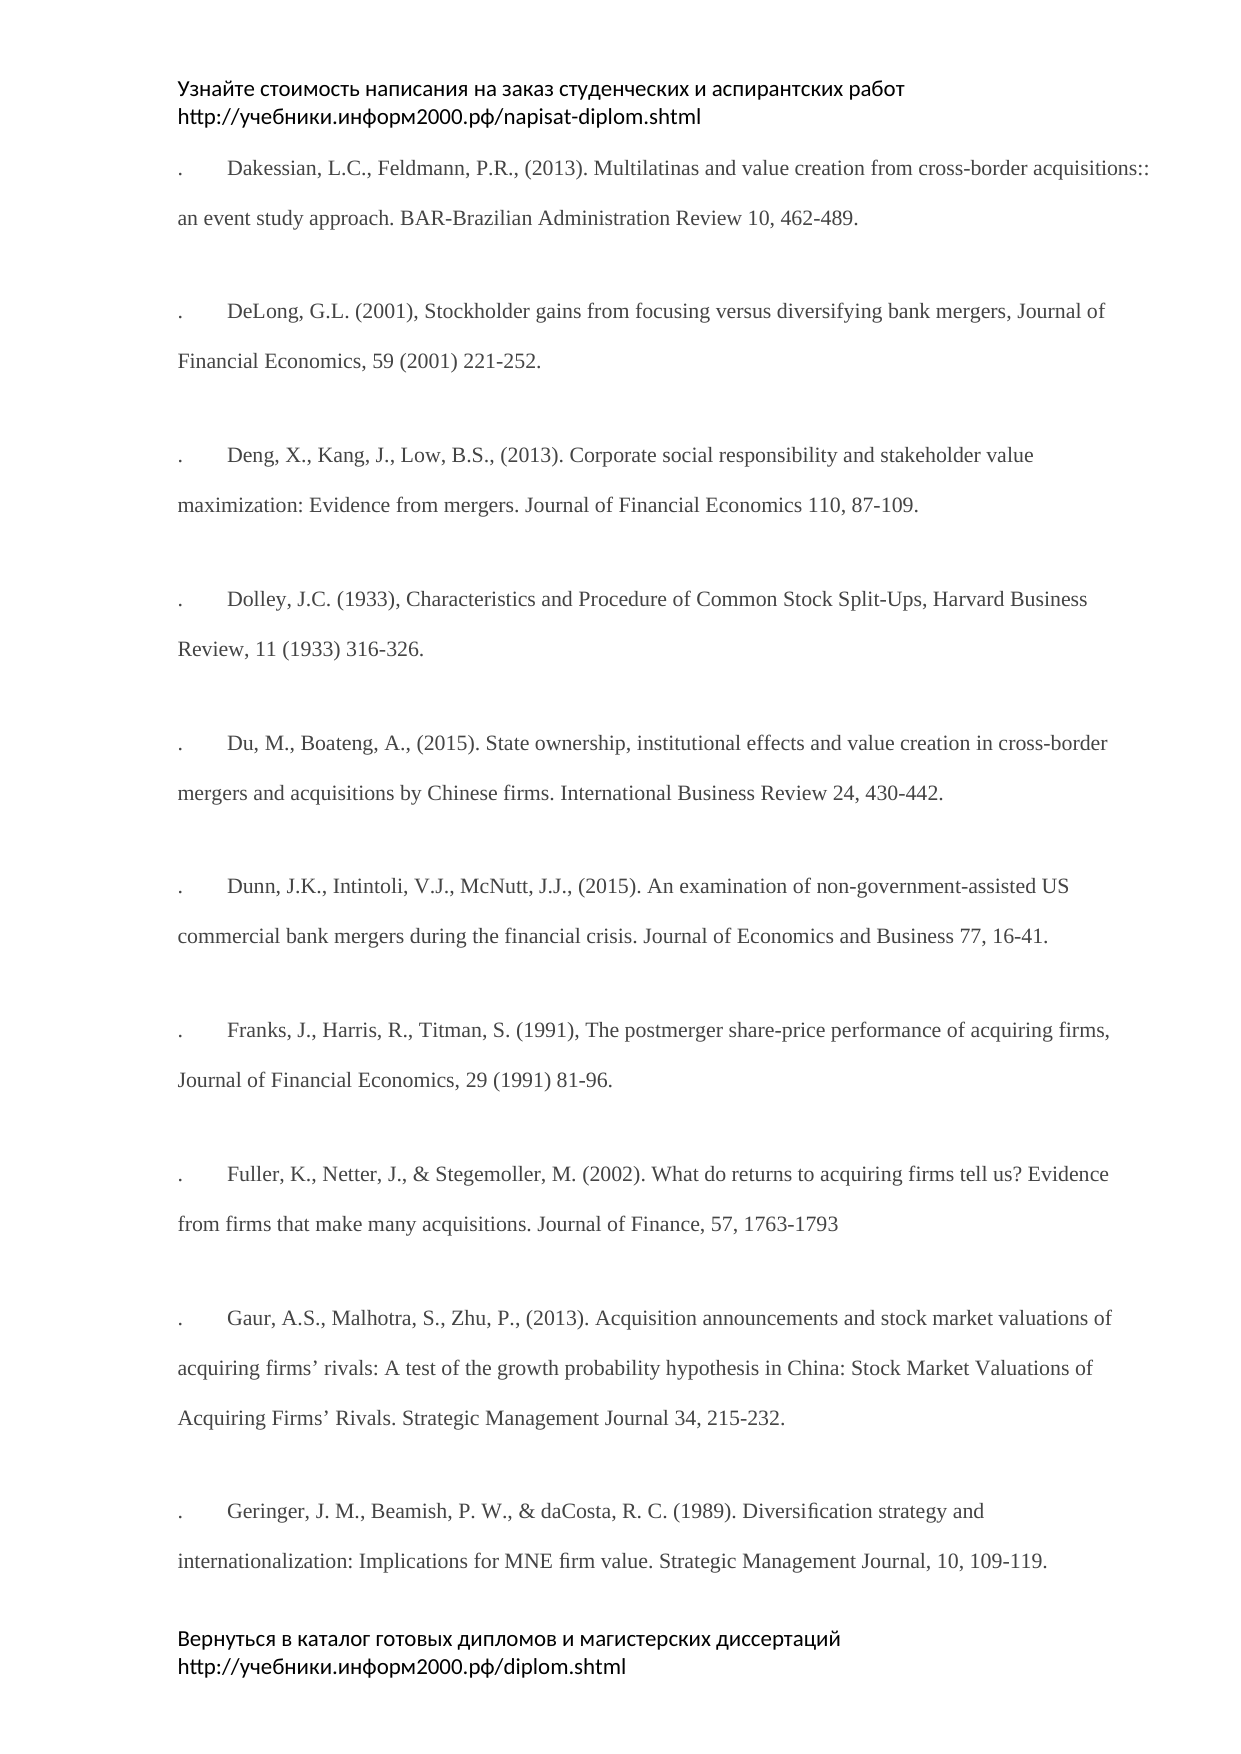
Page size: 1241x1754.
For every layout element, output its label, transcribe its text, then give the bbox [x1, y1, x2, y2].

text . Geringer, J. M., Beamish, P. W., & daCosta, R. C. (1989). Diversiﬁcation strategy and internationalization: Implications for MNE ﬁrm value. Strategic Management Journal, 10, 109-119. [177, 1473, 1152, 1573]
text . Franks, J., Harris, R., Titman, S. (1991), The postmerger share-price performance of acquiring firms, Journal of Financial Economics, 29 (1991) 81-96. [177, 992, 1152, 1092]
text . Dunn, J.K., Intintoli, V.J., McNutt, J.J., (2015). An examination of non-government-assisted US commercial bank mergers during the financial crisis. Journal of Economics and Business 77, 16-41. [177, 848, 1152, 948]
text . Fuller, K., Netter, J., & Stegemoller, M. (2002). What do returns to acquiring firms tell us? Evidence from firms that make many acquisitions. Journal of Finance, 57, 1763-1793 [177, 1136, 1152, 1236]
text . Du, M., Boateng, A., (2015). State ownership, institutional effects and value creation in cross-border mergers and acquisitions by Chinese firms. International Business Review 24, 430-442. [177, 705, 1152, 805]
text . Dakessian, L.C., Feldmann, P.R., (2013). Multilatinas and value creation from cross-border acquisitions:: an event study approach. BAR-Brazilian Administration Review 10, 462-489. [177, 130, 1152, 230]
text . DeLong, G.L. (2001), Stockholder gains from focusing versus diversifying bank mergers, Journal of Financial Economics, 59 (2001) 221-252. [177, 273, 1152, 373]
text . Dolley, J.C. (1933), Characteristics and Procedure of Common Stock Split-Ups, Harvard Business Review, 11 (1933) 316-326. [177, 561, 1152, 661]
text . Gaur, A.S., Malhotra, S., Zhu, P., (2013). Acquisition announcements and stock market valuations of acquiring firms’ rivals: A test of the growth probability hypothesis in China: Stock Market Valuations of Acquiring Firms’ Rivals. Strategic Management Journal 34, 215-232. [177, 1280, 1152, 1430]
text . Deng, X., Kang, J., Low, B.S., (2013). Corporate social responsibility and stakeholder value maximization: Evidence from mergers. Journal of Financial Economics 110, 87-109. [177, 417, 1152, 517]
